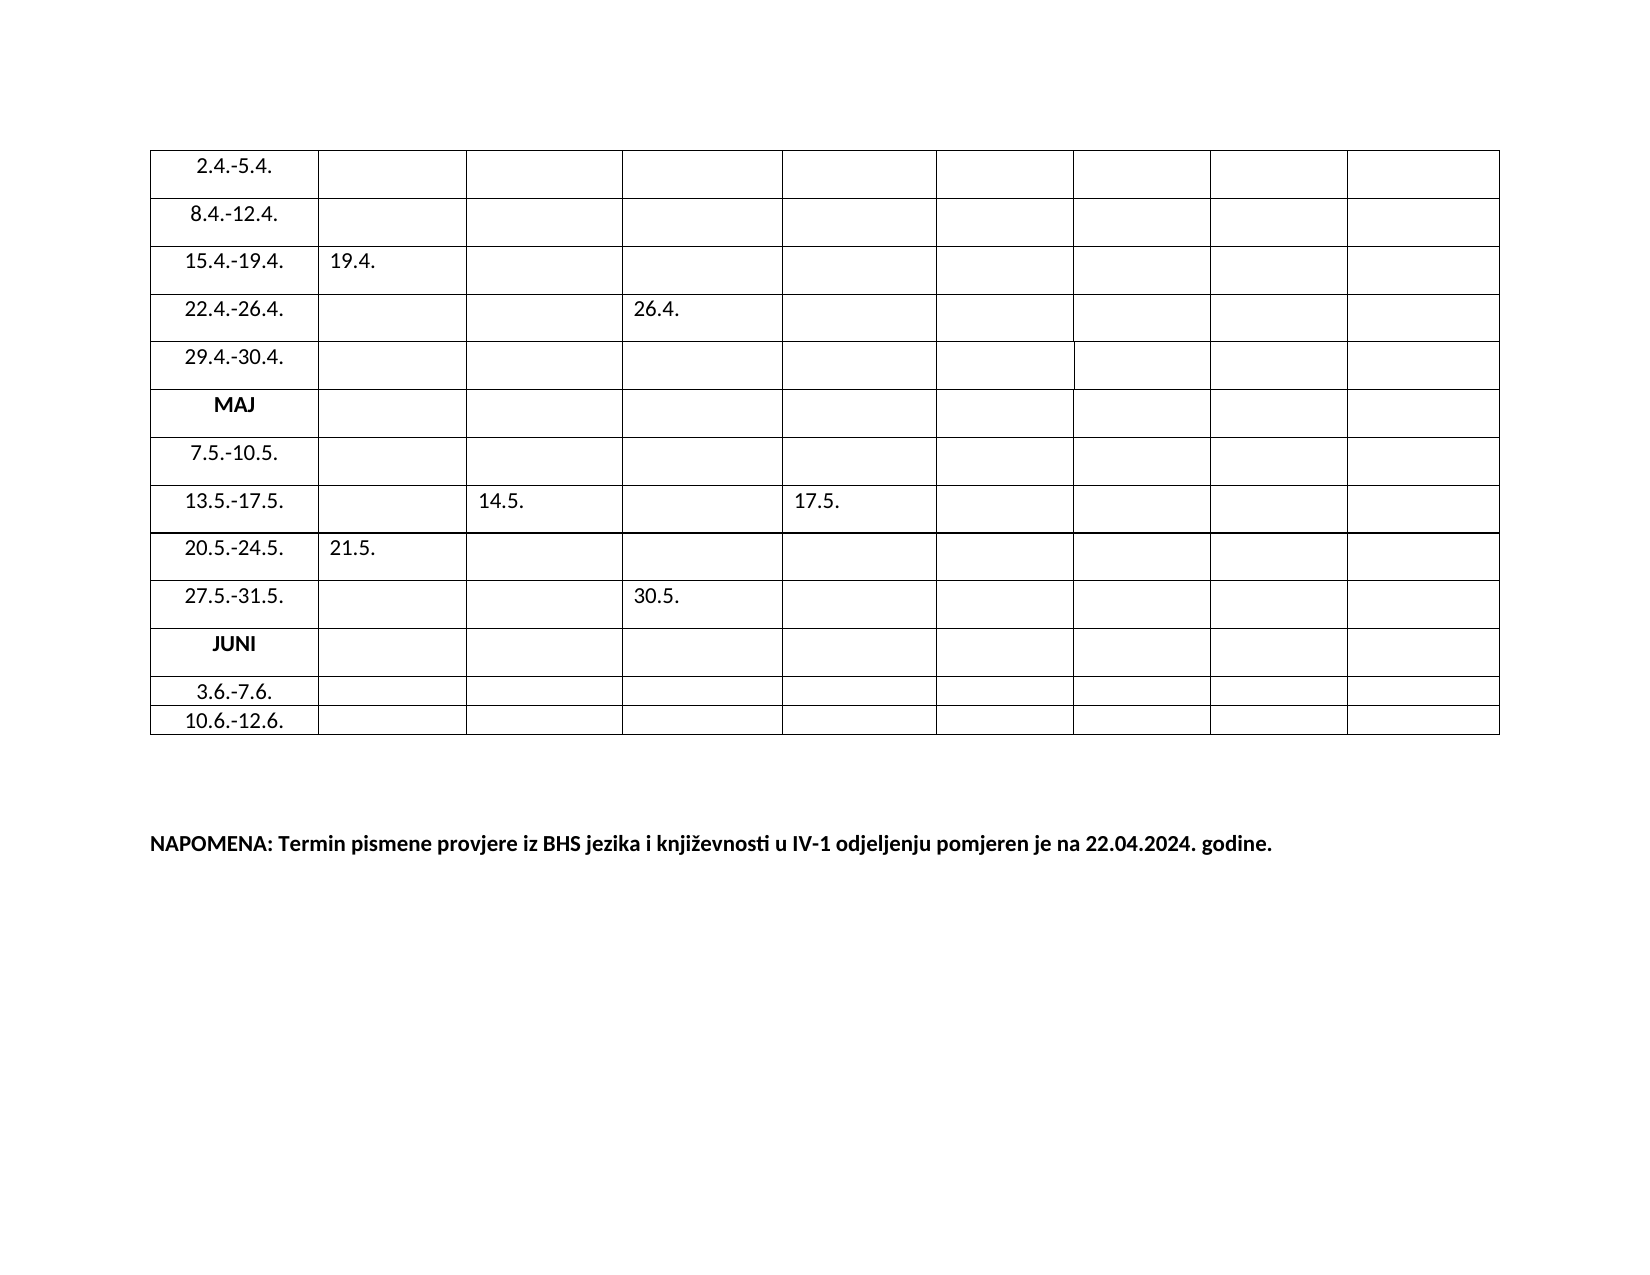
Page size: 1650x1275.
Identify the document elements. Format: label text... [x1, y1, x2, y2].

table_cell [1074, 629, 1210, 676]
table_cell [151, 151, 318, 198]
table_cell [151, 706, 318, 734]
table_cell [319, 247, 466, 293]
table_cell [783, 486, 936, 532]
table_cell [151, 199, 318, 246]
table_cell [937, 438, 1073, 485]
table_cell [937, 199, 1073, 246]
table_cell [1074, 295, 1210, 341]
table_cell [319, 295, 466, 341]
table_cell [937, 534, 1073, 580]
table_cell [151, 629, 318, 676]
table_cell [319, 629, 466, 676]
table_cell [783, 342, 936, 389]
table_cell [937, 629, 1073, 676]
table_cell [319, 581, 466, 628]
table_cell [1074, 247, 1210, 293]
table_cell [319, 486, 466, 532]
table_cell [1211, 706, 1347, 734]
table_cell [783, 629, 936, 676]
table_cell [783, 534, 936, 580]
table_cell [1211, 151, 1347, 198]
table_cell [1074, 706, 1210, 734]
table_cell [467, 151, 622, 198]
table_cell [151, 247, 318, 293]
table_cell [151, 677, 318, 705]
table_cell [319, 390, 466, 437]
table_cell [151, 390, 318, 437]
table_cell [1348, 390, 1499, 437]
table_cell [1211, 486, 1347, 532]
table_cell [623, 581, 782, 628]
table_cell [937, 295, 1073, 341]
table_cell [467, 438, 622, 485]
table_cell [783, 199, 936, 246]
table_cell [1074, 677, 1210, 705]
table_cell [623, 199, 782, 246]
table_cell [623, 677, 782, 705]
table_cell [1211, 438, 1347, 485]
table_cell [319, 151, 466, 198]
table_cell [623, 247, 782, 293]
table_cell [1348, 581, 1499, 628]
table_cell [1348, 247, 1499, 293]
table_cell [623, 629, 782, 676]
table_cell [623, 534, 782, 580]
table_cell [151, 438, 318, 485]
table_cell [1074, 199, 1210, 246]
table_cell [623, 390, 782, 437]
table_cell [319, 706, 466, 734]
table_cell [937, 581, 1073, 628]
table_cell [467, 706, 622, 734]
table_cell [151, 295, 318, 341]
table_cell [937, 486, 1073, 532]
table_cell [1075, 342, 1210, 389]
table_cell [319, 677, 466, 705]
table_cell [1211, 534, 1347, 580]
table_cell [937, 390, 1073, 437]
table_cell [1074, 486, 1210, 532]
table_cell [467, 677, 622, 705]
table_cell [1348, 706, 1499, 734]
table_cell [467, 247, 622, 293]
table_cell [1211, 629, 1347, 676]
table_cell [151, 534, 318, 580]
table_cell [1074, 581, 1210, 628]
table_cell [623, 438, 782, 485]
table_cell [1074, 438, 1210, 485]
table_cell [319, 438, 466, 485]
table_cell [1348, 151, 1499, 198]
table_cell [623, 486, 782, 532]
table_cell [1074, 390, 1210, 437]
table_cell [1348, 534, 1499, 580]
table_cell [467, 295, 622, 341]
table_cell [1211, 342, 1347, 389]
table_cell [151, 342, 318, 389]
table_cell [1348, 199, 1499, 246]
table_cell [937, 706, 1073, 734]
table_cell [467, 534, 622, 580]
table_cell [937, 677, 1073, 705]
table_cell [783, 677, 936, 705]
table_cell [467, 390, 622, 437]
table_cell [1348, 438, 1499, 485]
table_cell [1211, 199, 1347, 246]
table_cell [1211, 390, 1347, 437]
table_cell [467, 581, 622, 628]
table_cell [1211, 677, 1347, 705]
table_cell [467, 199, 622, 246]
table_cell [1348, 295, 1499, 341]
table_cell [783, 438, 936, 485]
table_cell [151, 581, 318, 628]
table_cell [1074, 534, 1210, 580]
text NAPOMENA: Termin pismene provjere iz BHS jezika i književnosti u IV-1 odjeljenju pomjeren je na 22.04.2024. godine. [150, 829, 1500, 857]
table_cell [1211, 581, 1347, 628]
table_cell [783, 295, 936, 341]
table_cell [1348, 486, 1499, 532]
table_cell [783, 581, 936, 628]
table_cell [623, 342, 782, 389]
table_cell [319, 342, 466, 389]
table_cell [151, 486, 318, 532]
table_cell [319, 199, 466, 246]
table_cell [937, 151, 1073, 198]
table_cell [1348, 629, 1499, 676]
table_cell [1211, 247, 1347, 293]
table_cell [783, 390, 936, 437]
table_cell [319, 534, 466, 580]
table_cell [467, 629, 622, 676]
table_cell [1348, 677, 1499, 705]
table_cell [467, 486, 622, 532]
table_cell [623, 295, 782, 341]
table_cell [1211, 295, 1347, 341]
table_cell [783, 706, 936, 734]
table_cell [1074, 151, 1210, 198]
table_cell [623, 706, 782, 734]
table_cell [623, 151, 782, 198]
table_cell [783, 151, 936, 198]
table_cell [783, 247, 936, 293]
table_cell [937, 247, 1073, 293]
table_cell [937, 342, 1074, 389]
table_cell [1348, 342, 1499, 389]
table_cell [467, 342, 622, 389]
